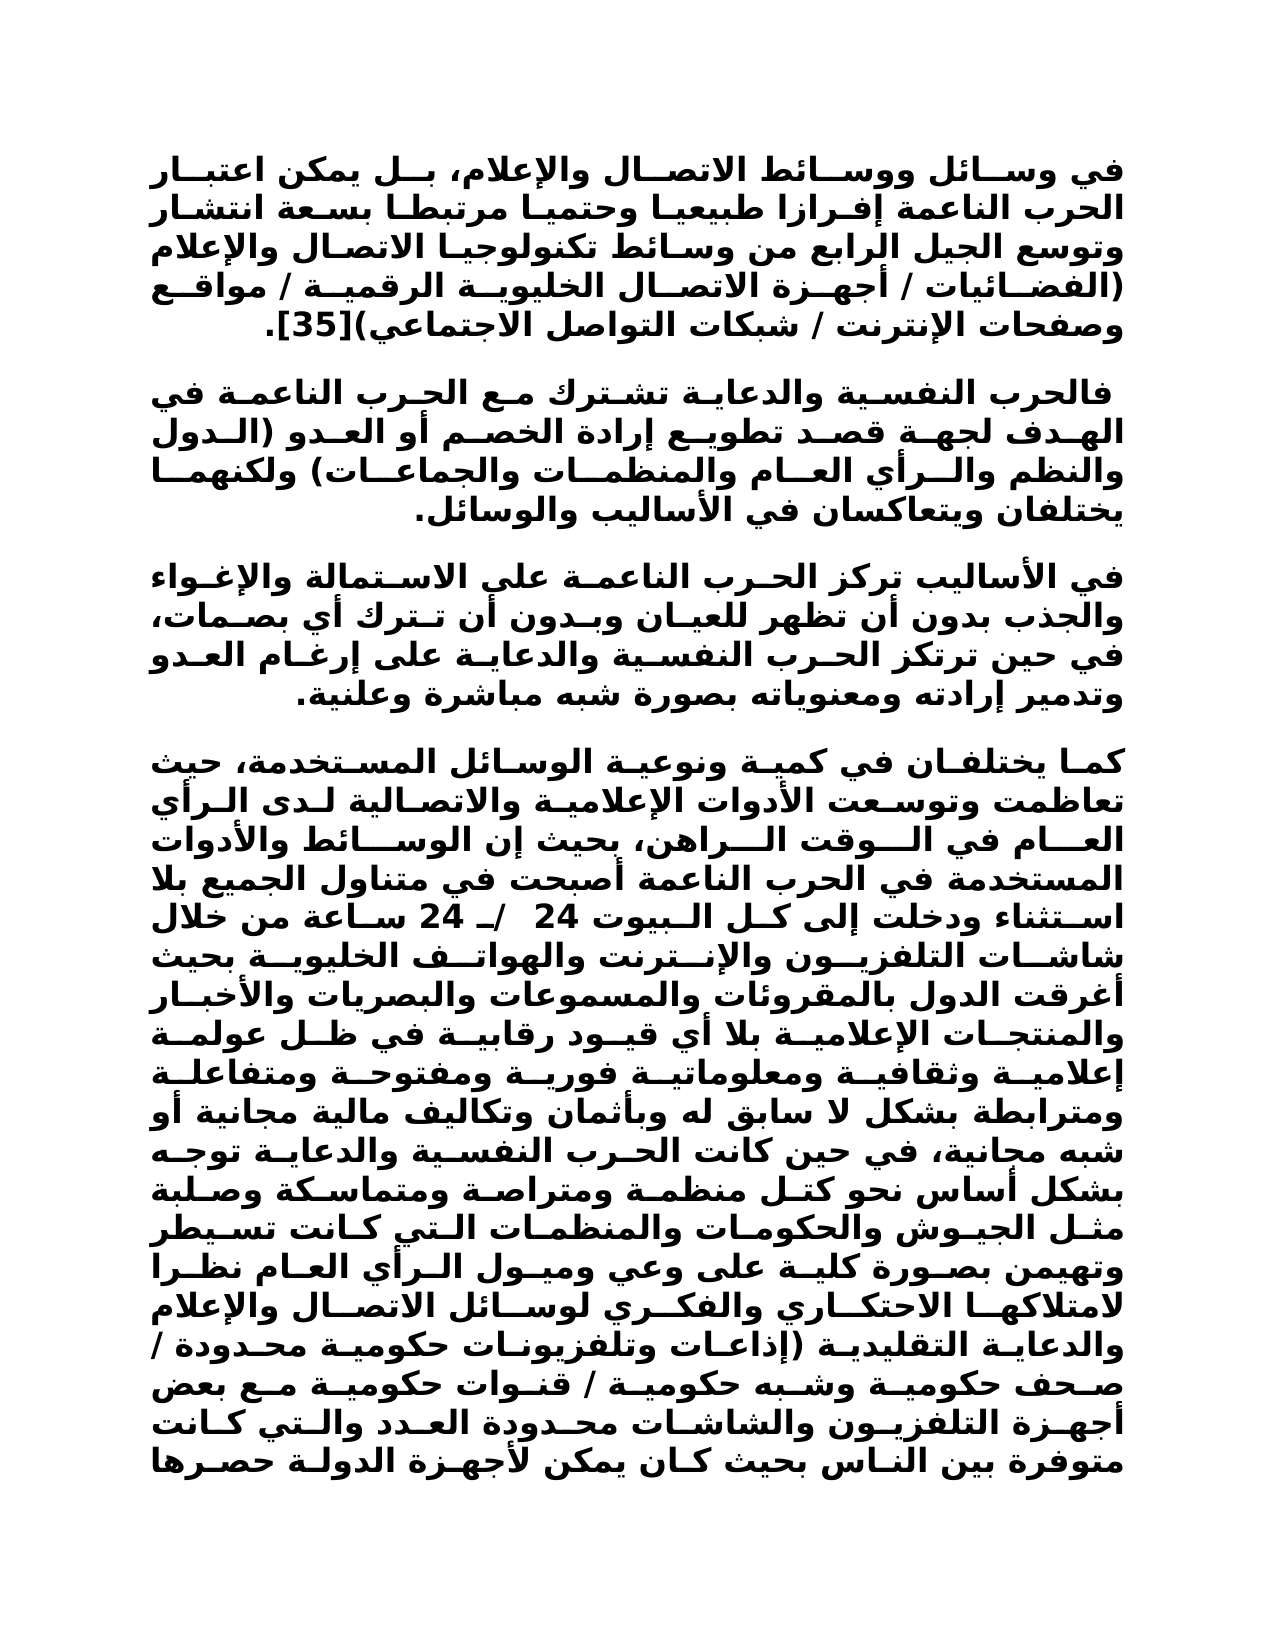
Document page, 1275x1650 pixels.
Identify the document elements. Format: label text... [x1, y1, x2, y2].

text فالحرب النفسية والدعاية تشترك مع الحرب الناعمة في الهدف لجهة قصد تطويع إرادة الخصم أو العدو (الدول والنظم والرأي العام والمنظمات والجماعات) ولكنهما يختلفان ويتعاكسان في الأساليب والوسائل. [150, 373, 1125, 529]
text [150, 150, 1125, 344]
text في الأساليب تركز الحرب الناعمة على الاستمالة والإغواء والجذب بدون أن تظهر للعيان وبدون أن تترك أي بصمات، في حين ترتكز الحرب النفسية والدعاية على إرغام العدو وتدمير إرادته ومعنوياته بصورة شبه مباشرة وعلنية. [150, 558, 1125, 713]
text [150, 743, 1125, 1481]
